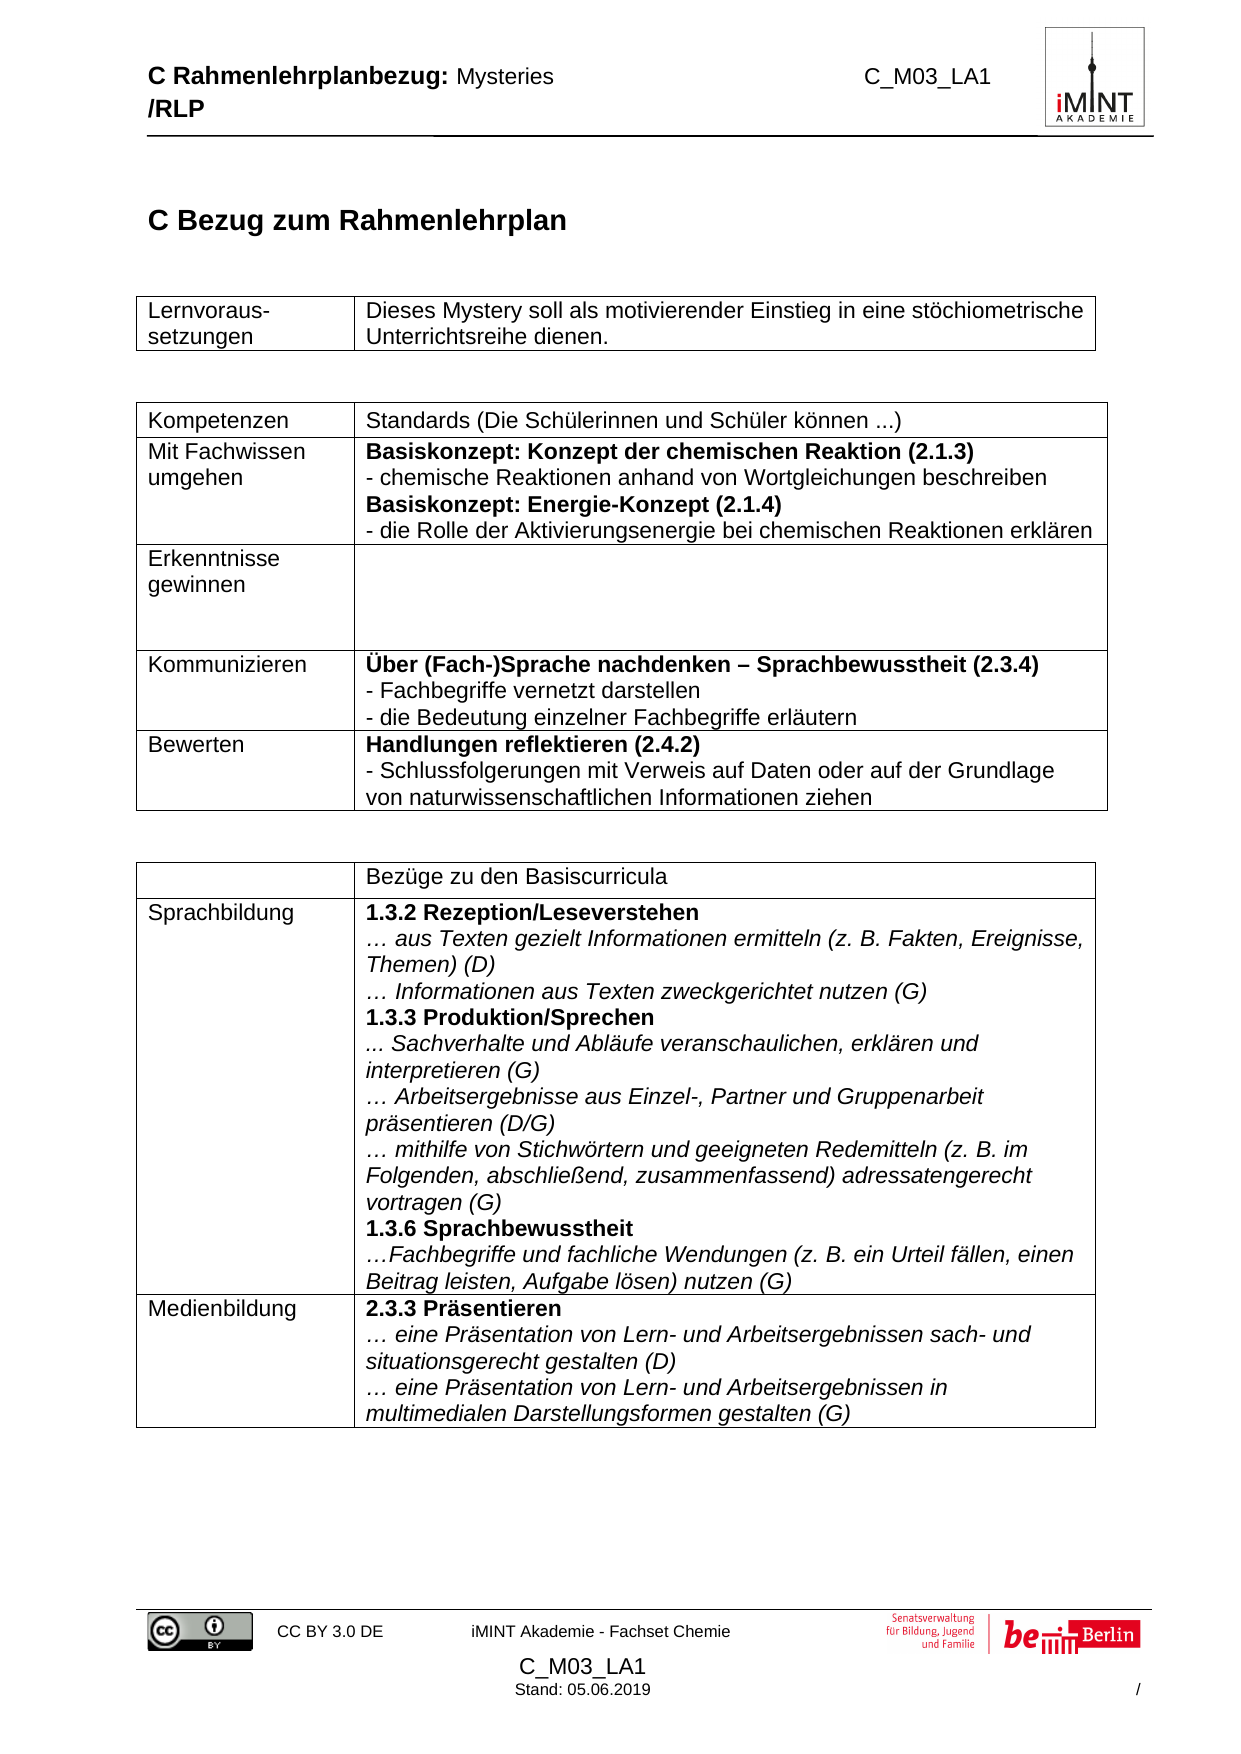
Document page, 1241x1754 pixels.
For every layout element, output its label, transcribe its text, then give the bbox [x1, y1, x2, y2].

picture [886, 1613, 1141, 1654]
table_cell Mit Fachwissen umgehen [137, 438, 354, 543]
table_header Standards (Die Schülerinnen und Schüler können ...) [355, 403, 1107, 437]
table_header Bezüge zu den Basiscurricula [355, 863, 1095, 898]
table_cell 2.3.3 Präsentieren … eine Präsentation von Lern- und Arbeitsergebnissen sach- und situationsgerecht gestalten (D) … eine Präsentation von Lern- und Arbeitsergebnissen in multimedialen Darstellungsformen gestalten (G) [355, 1295, 1095, 1427]
table_header [137, 863, 354, 898]
table_cell Sprachbildung [137, 899, 354, 1294]
table_cell Bewerten [137, 731, 354, 810]
table_cell Kommunizieren [137, 651, 354, 730]
table_cell Erkenntnisse gewinnen [137, 545, 354, 650]
picture [1035, 17, 1151, 133]
picture [147, 1612, 253, 1651]
table_cell Basiskonzept: Konzept der chemischen Reaktion (2.1.3) - chemische Reaktionen anhand von Wortgleichungen beschreiben Basiskonzept: Energie-Konzept (2.1.4) - die Rolle der Aktivierungsenergie bei chemischen Reaktionen erklären [355, 438, 1107, 543]
table_header Dieses Mystery soll als motivierender Einstieg in eine stöchiometrische Unterrichtsreihe dienen. [355, 297, 1095, 349]
table_cell [355, 545, 1107, 650]
table_cell Über (Fach-)Sprache nachdenken – Sprachbewusstheit (2.3.4) - Fachbegriffe vernetzt darstellen - die Bedeutung einzelner Fachbegriffe erläutern [355, 651, 1107, 730]
table_cell 1.3.2 Rezeption/Leseverstehen … aus Texten gezielt Informationen ermitteln (z. B. Fakten, Ereignisse, Themen) (D) … Informationen aus Texten zweckgerichtet nutzen (G) 1.3.3 Produktion/Sprechen ... Sachverhalte und Abläufe veranschaulichen, erklären und interpretieren (G) … Arbeitsergebnisse aus Einzel-, Partner und Gruppenarbeit präsentieren (D/G) … mithilfe von Stichwörtern und geeigneten Redemitteln (z. B. im Folgenden, abschließend, zusammenfassend) adressatengerecht vortragen (G) 1.3.6 Sprachbewusstheit …Fachbegriffe und fachliche Wendungen (z. B. ein Urteil fällen, einen Beitrag leisten, Aufgabe lösen) nutzen (G) [355, 899, 1095, 1294]
subtitle C Bezug zum Rahmenlehrplan [148, 203, 1122, 237]
table_header Kompetenzen [137, 403, 354, 437]
table_header Lernvoraus- setzungen [137, 297, 354, 349]
table_cell Medienbildung [137, 1295, 354, 1427]
table_cell Handlungen reflektieren (2.4.2) - Schlussfolgerungen mit Verweis auf Daten oder auf der Grundlage von naturwissenschaftlichen Informationen ziehen [355, 731, 1107, 810]
